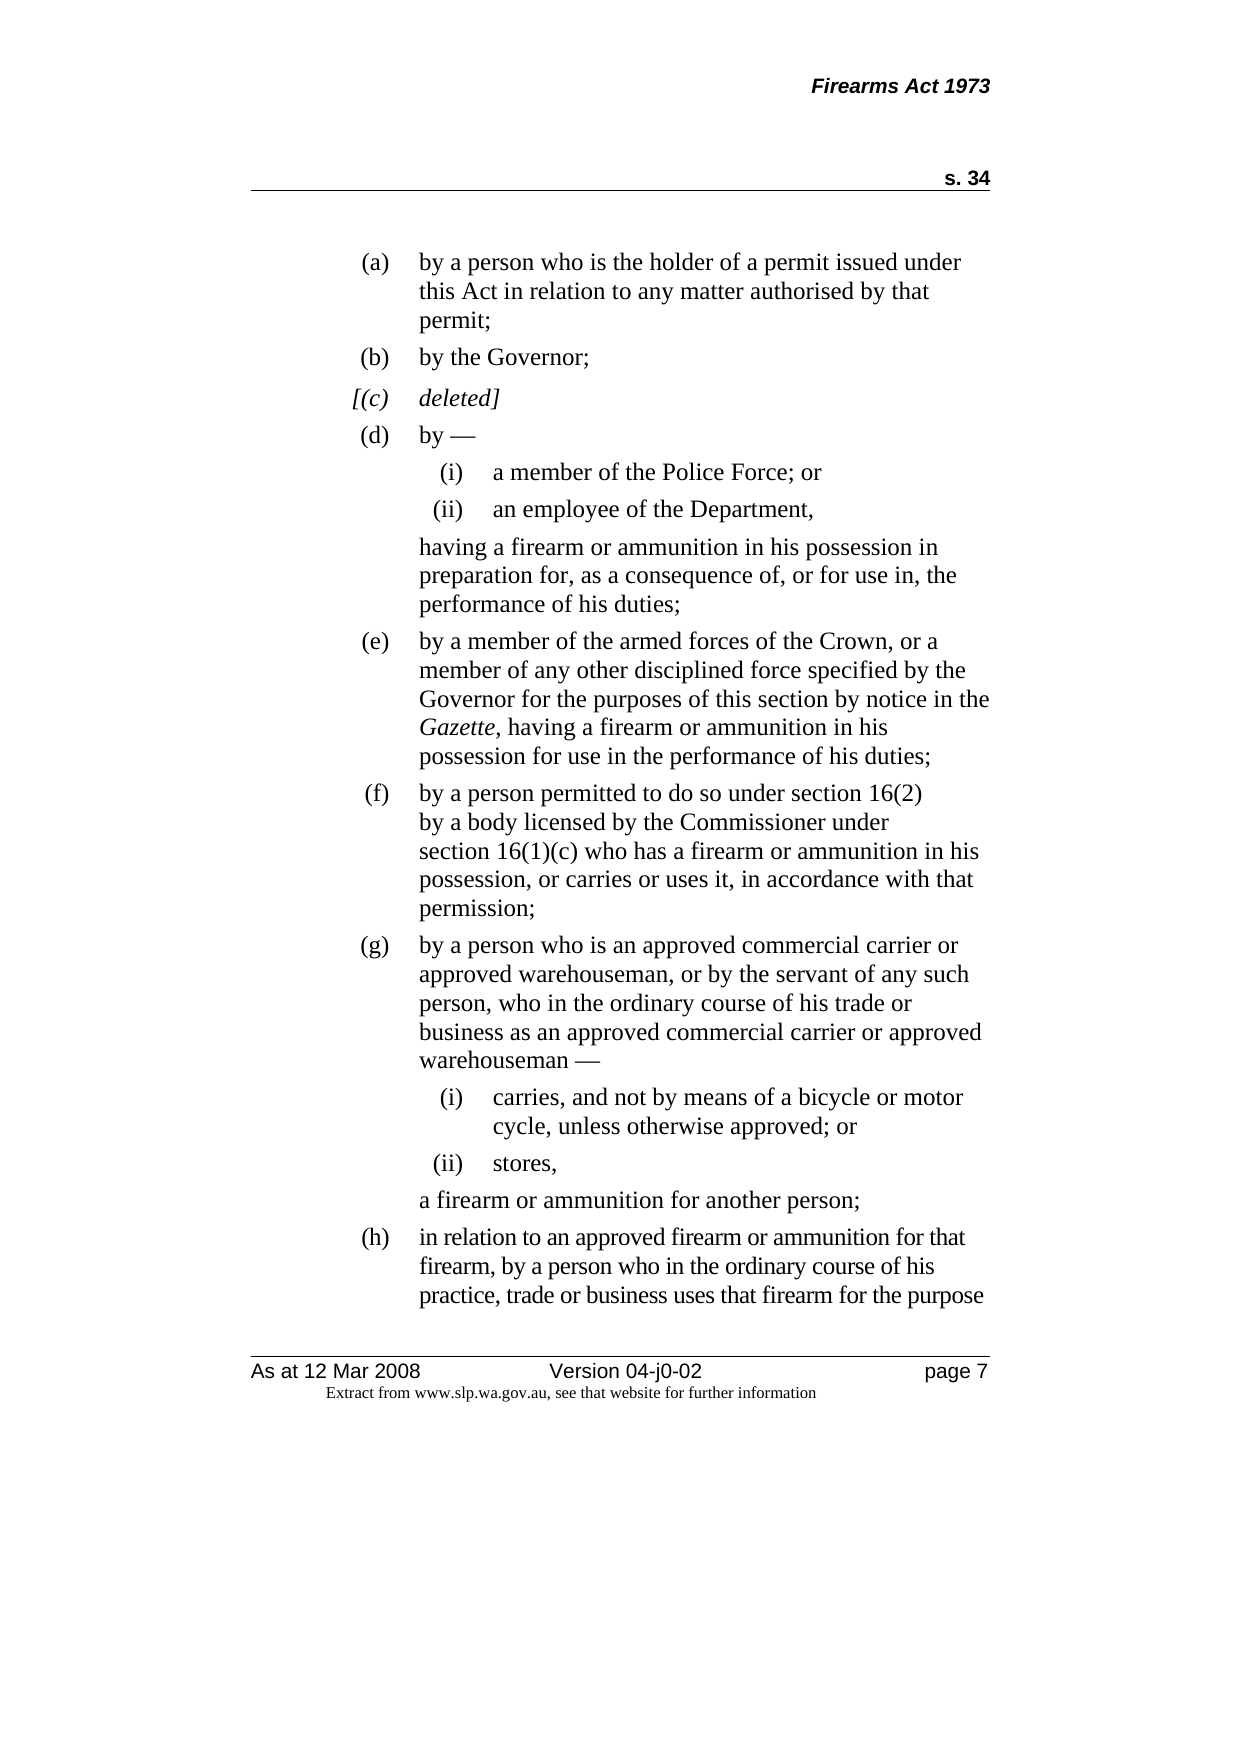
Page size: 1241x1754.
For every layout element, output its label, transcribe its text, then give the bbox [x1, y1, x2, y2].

text (b) by the Governor; [251, 342, 990, 371]
text (a) by a person who is the holder of a permit issued under this Act in relation to any matter authorised by that permit; [251, 247, 990, 334]
text (ii) an employee of the Department, [251, 494, 990, 523]
text (ii) stores, [251, 1148, 990, 1177]
text (i) carries, and not by means of a bicycle or motor cycle, unless otherwise approved; or [251, 1082, 990, 1140]
text [(c) deleted] [251, 383, 990, 412]
text a firearm or ammunition for another person; [251, 1185, 990, 1214]
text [251, 1222, 990, 1309]
text (i) a member of the Police Force; or [251, 457, 990, 486]
text having a firearm or ammunition in his possession in preparation for, as a consequence of, or for use in, the performance of his duties; [251, 532, 990, 618]
text (f) by a person permitted to do so under section 16(2) by a body licensed by the Commissioner under section 16(1)(c) who has a firearm or ammunition in his possession, or carries or uses it, in accordance with that permission; [251, 778, 990, 922]
text (d) by — [251, 420, 990, 449]
text (e) by a member of the armed forces of the Crown, or a member of any other disciplined force specified by the Governor for the purposes of this section by notice in the Gazette, having a firearm or ammunition in his possession for use in the performance of his duties; [251, 626, 990, 770]
text (g) by a person who is an approved commercial carrier or approved warehouseman, or by the servant of any such person, who in the ordinary course of his trade or business as an approved commercial carrier or approved warehouseman — [251, 930, 990, 1074]
